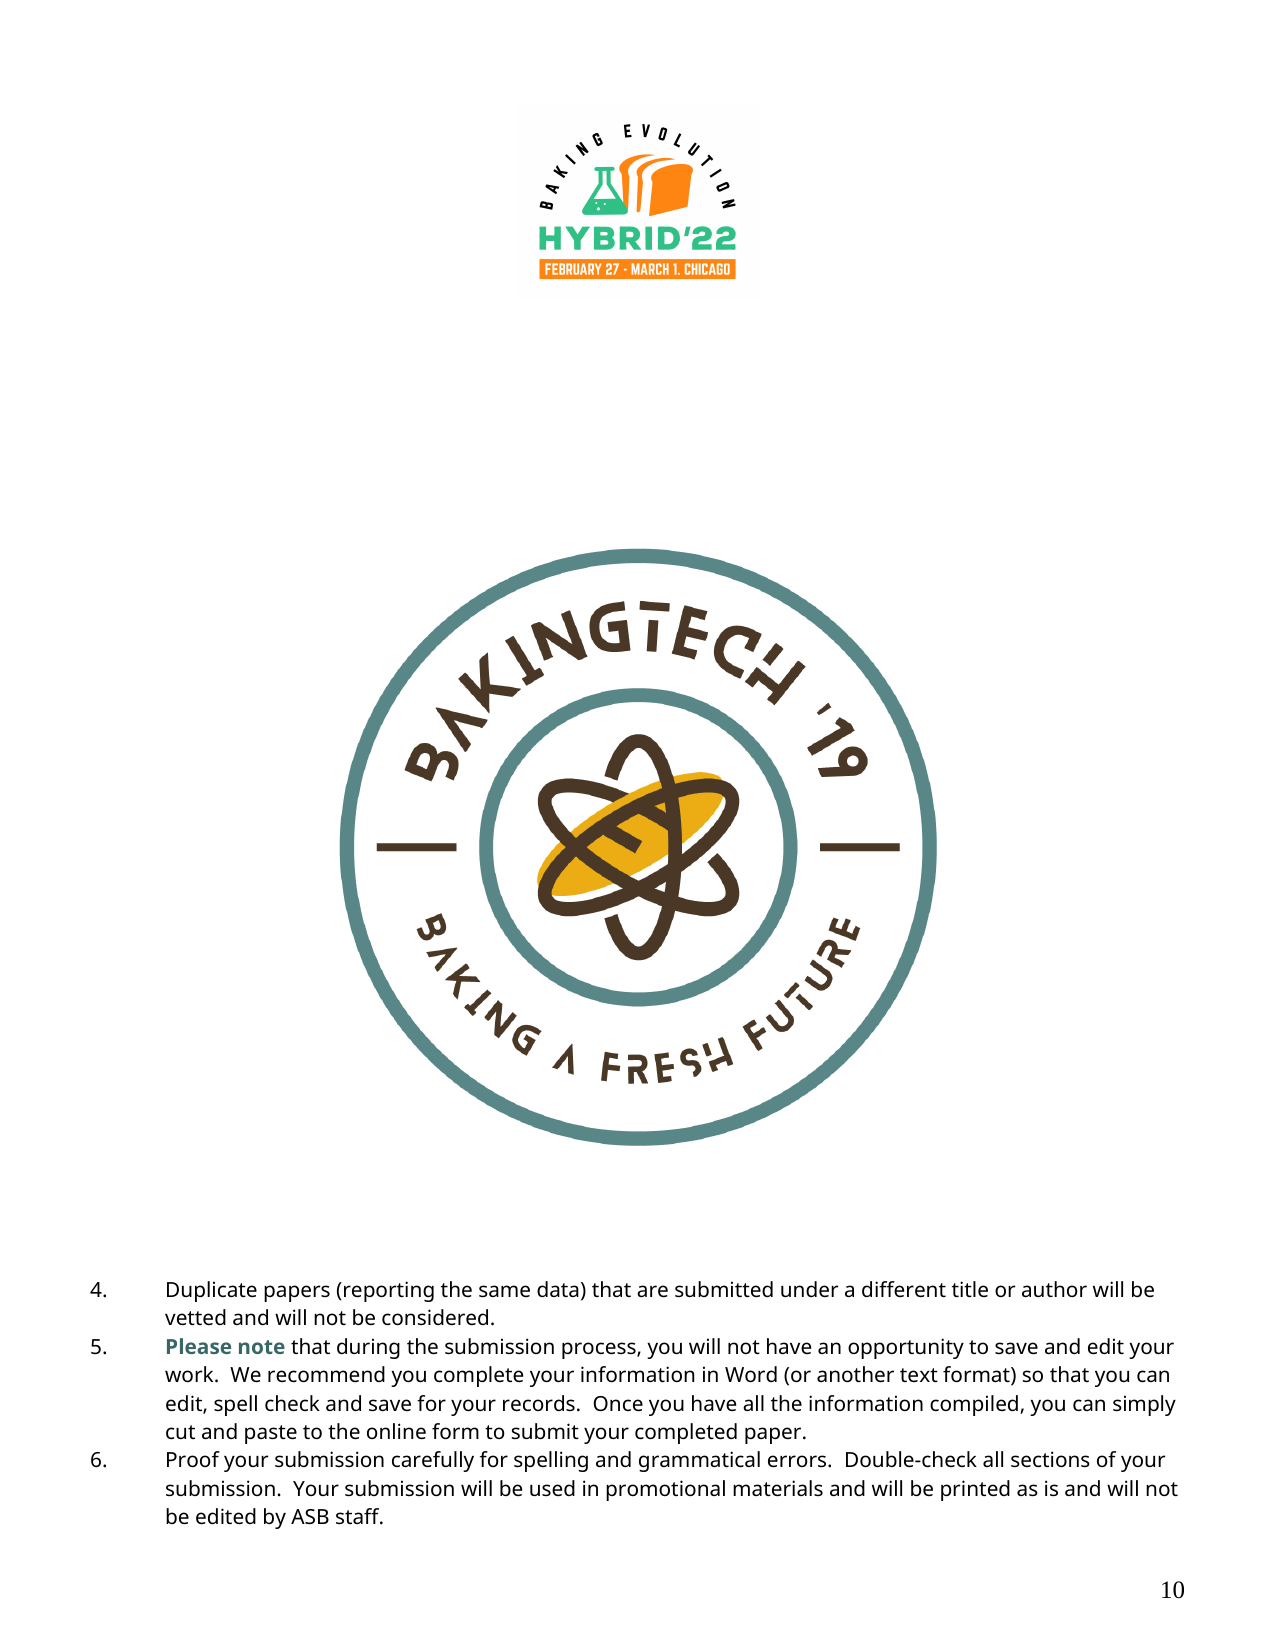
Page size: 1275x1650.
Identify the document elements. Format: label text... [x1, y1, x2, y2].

list Please note that during the submission process, you will not have an opportunity to save and edit your work. We recommend you complete your information in Word (or another text format) so that you can edit, spell check and save for your records. Once you have all the information compiled, you can simply cut and paste to the online form to submit your completed paper. [90, 1332, 1185, 1446]
list Duplicate papers (reporting the same data) that are submitted under a different title or author will be vetted and will not be considered. [90, 1276, 1185, 1332]
picture [90, 103, 1186, 1276]
list Proof your submission carefully for spelling and grammatical errors. Double-check all sections of your submission. Your submission will be used in promotional materials and will be printed as is and will not be edited by ASB staff. [90, 1446, 1185, 1531]
